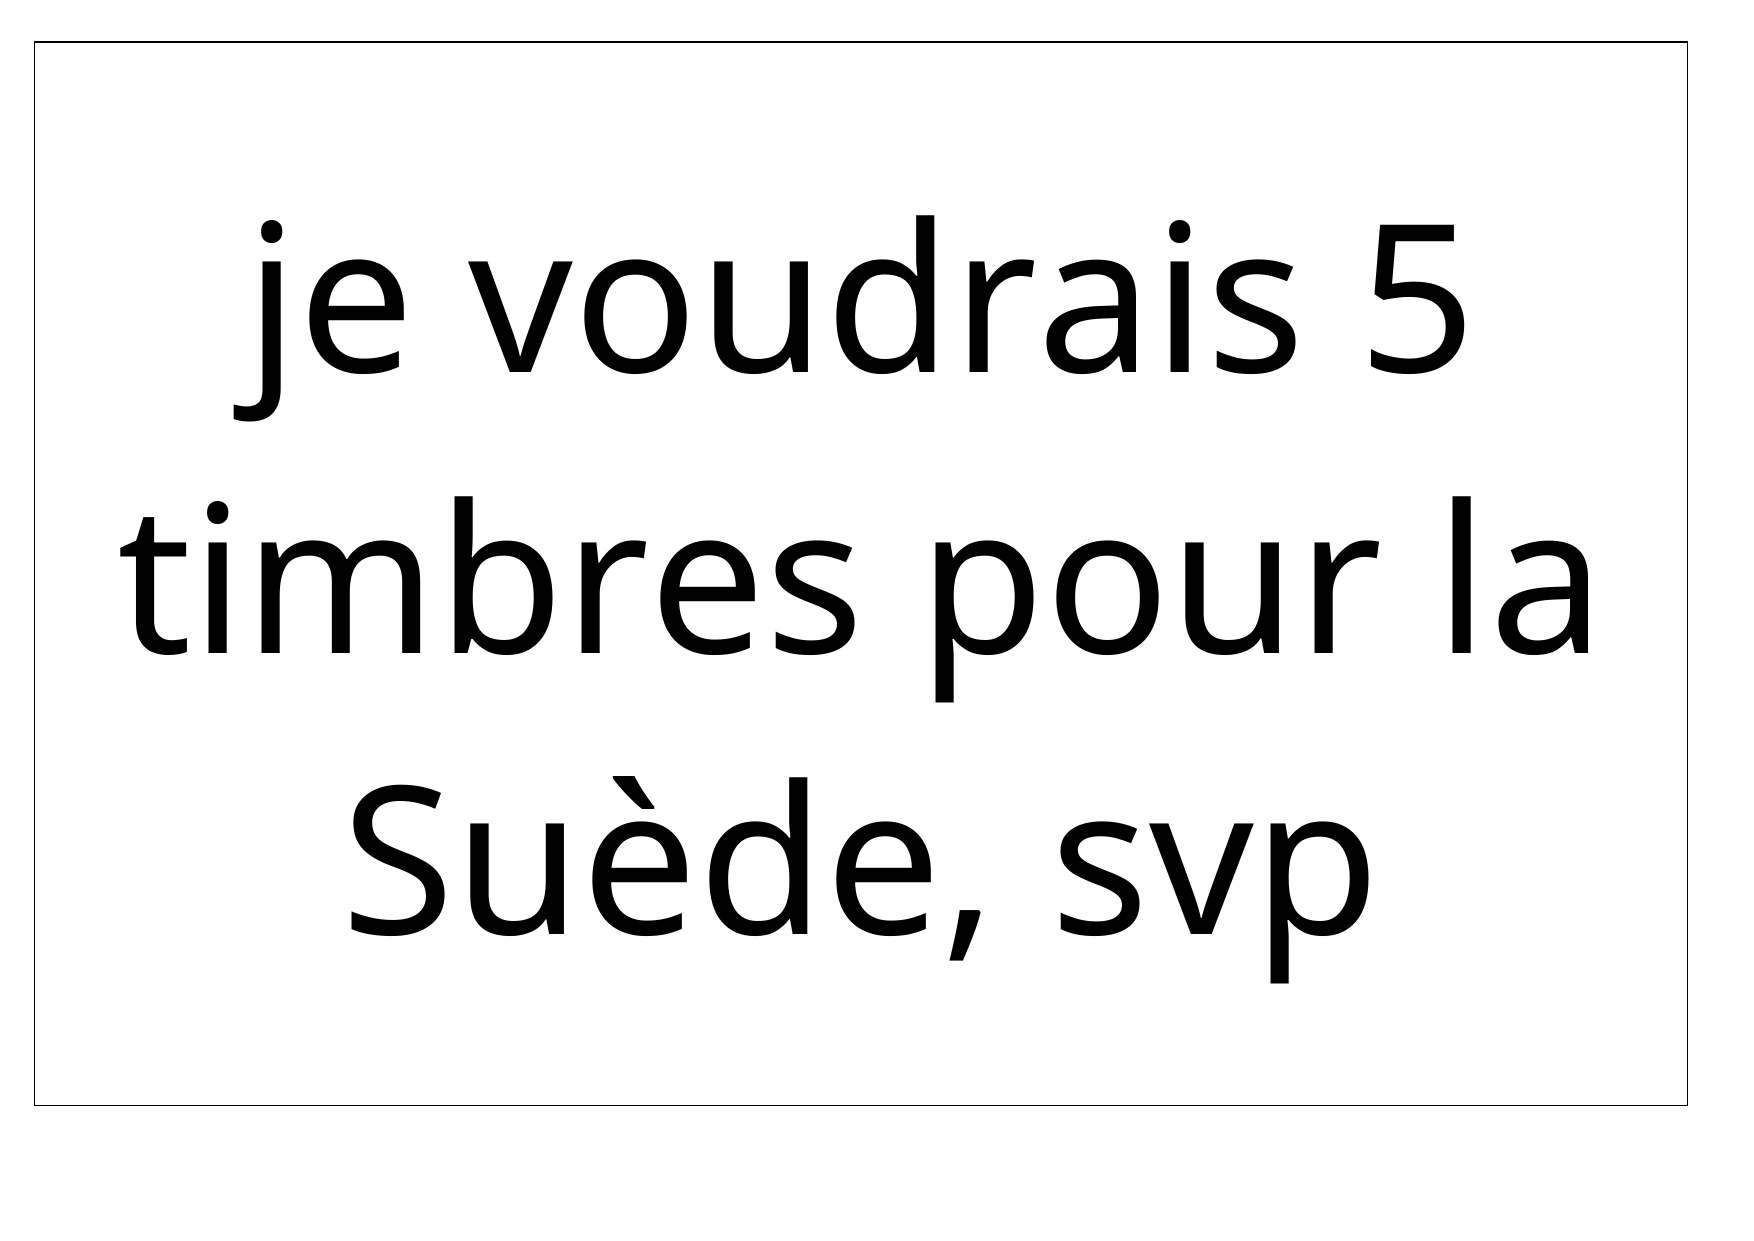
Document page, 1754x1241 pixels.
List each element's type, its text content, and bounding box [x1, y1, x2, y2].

table_cell je voudrais 5 timbres pour la Suède, svp [35, 43, 1687, 1104]
